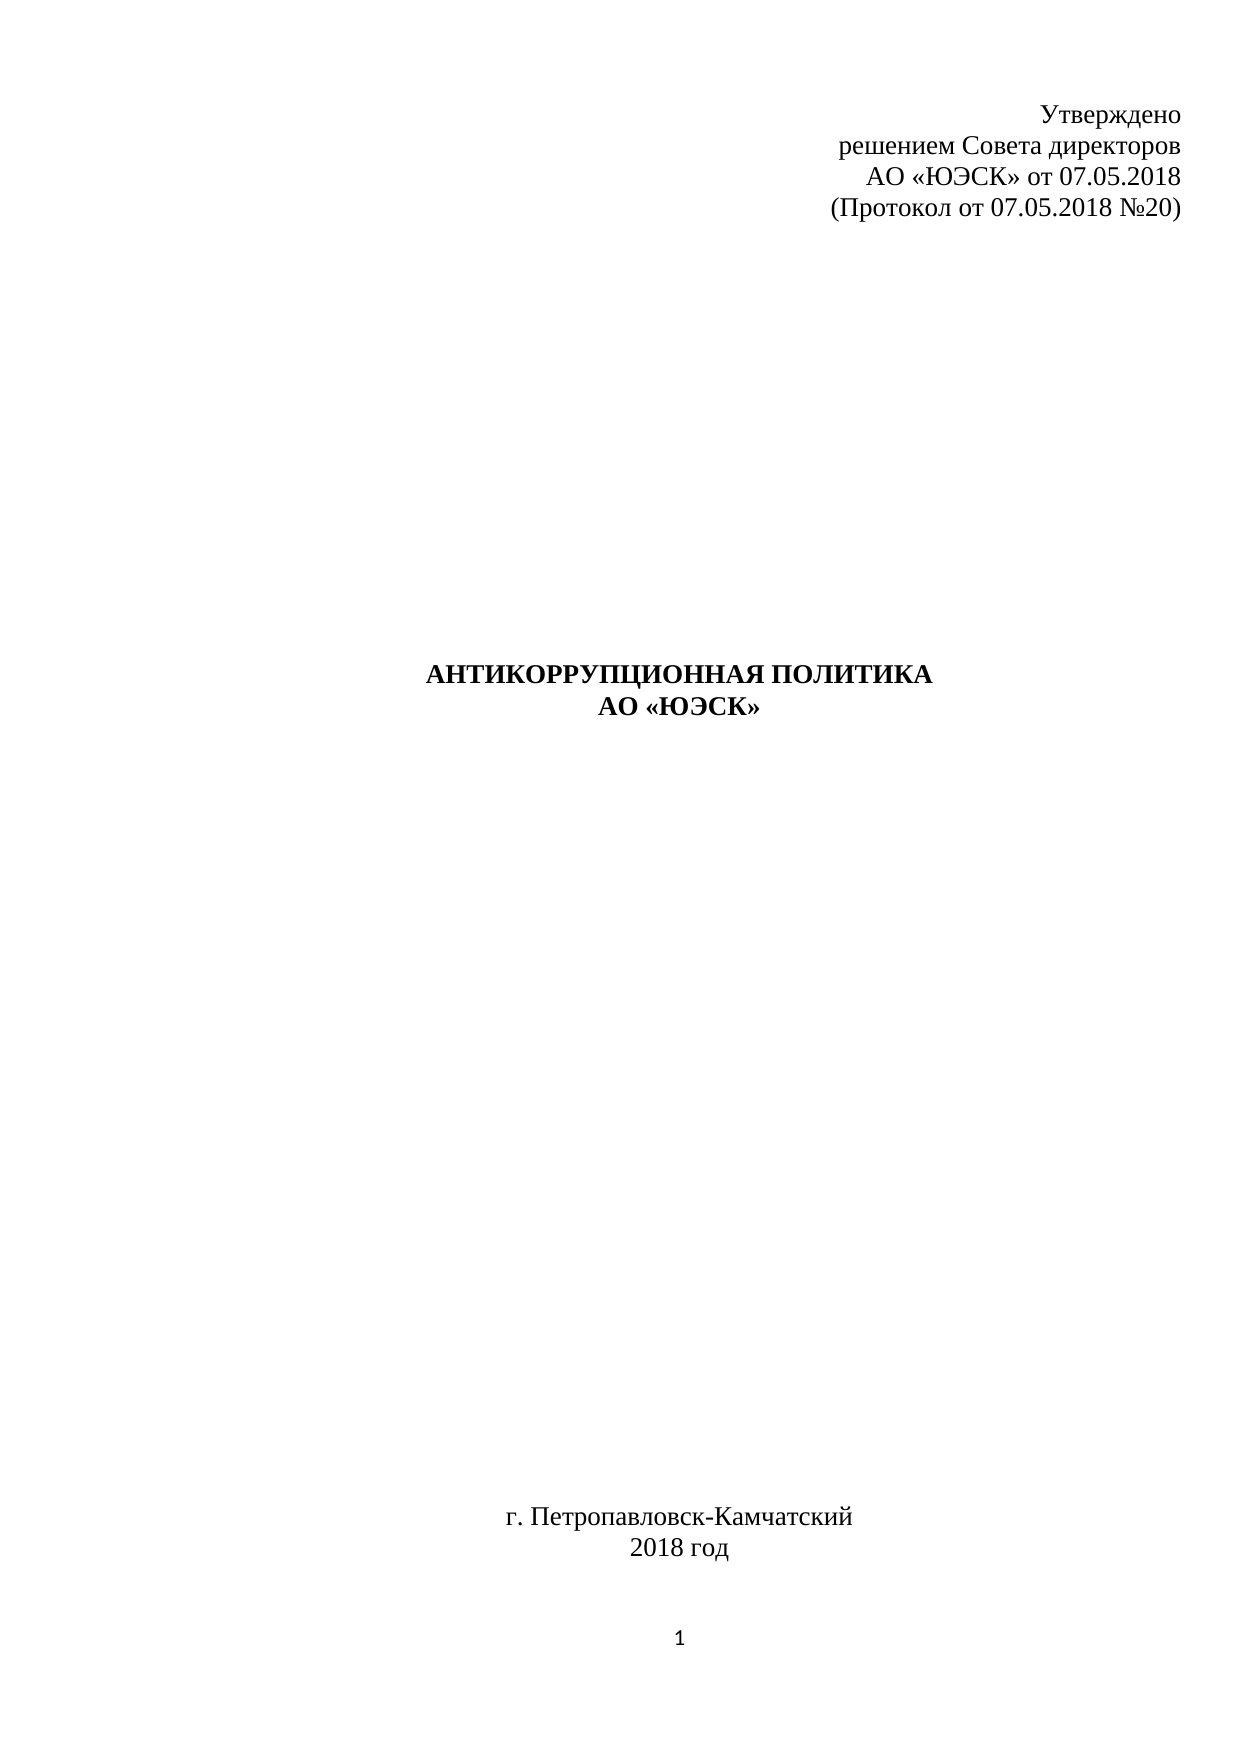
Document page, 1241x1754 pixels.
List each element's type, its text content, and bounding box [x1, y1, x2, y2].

text АО «ЮЭСК» [177, 690, 1181, 721]
text г. Петропавловск-Камчатский [177, 1499, 1181, 1531]
text АО «ЮЭСК» от 07.05.2018 [693, 160, 1181, 191]
text Утверждено [915, 98, 1181, 129]
text 2018 год [177, 1531, 1181, 1562]
text АНТИКОРРУПЦИОННАЯ ПОЛИТИКА [177, 659, 1181, 690]
text (Протокол от 07.05.2018 №20) [693, 191, 1181, 223]
text решением Совета директоров [767, 129, 1181, 160]
